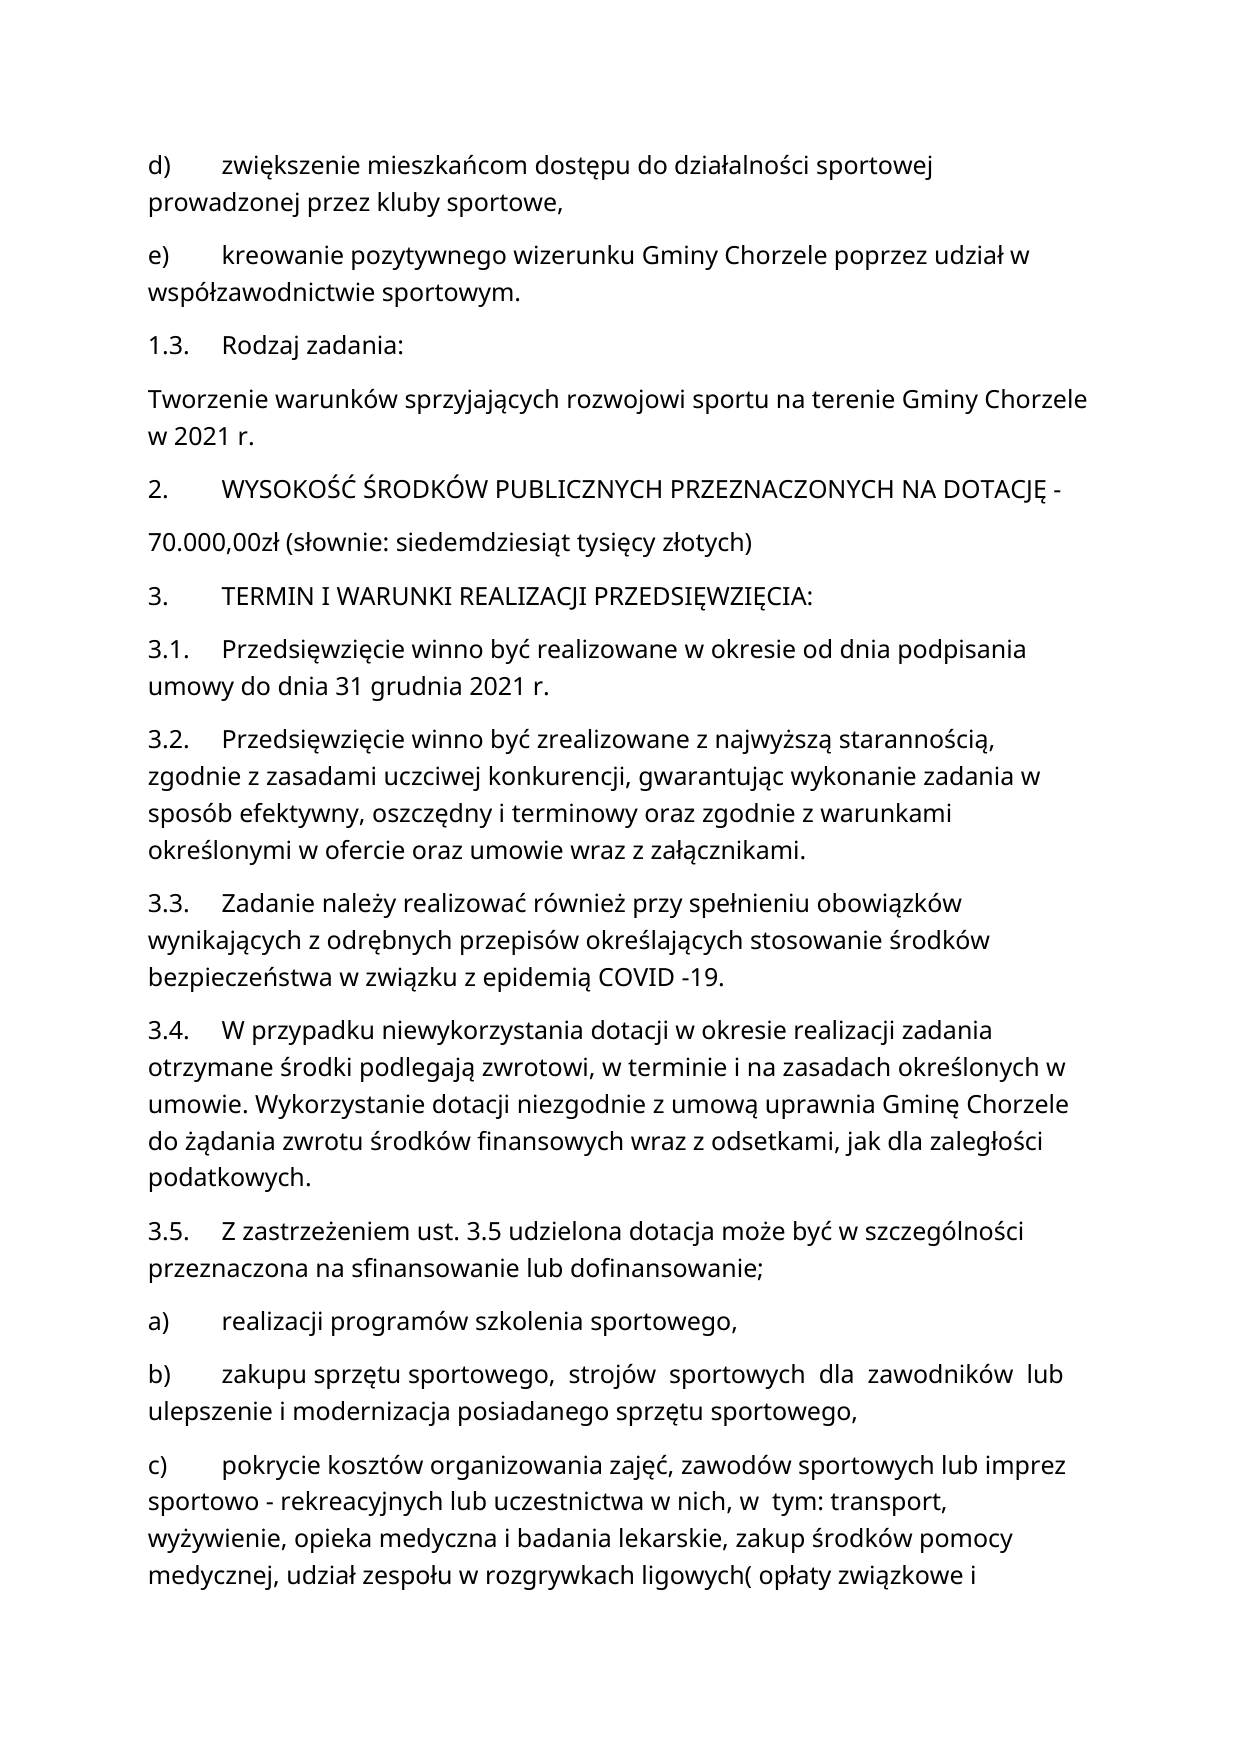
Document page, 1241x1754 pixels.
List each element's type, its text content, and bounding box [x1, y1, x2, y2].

text Tworzenie warunków sprzyjających rozwojowi sportu na terenie Gminy Chorzele w 2021 r. [148, 381, 1093, 452]
text b) zakupu sprzętu sportowego, strojów sportowych dla zawodników lub ulepszenie i modernizacja posiadanego sprzętu sportowego, [148, 1357, 1093, 1428]
text 2. WYSOKOŚĆ ŚRODKÓW PUBLICZNYCH PRZEZNACZONYCH NA DOTACJĘ - [148, 472, 1093, 506]
text 3.4. W przypadku niewykorzystania dotacji w okresie realizacji zadania otrzymane środki podlegają zwrotowi, w terminie i na zasadach określonych w umowie. Wykorzystanie dotacji niezgodnie z umową uprawnia Gminę Chorzele do żądania zwrotu środków finansowych wraz z odsetkami, jak dla zaległości podatkowych. [148, 1013, 1093, 1194]
text 3.3. Zadanie należy realizować również przy spełnieniu obowiązków wynikających z odrębnych przepisów określających stosowanie środków bezpieczeństwa w związku z epidemią COVID -19. [148, 886, 1093, 993]
text d) zwiększenie mieszkańcom dostępu do działalności sportowej prowadzonej przez kluby sportowe, [148, 148, 1093, 218]
text 70.000,00zł (słownie: siedemdziesiąt tysięcy złotych) [148, 525, 1093, 559]
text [148, 1447, 1093, 1592]
text 1.3. Rodzaj zadania: [148, 328, 1093, 362]
text 3. TERMIN I WARUNKI REALIZACJI PRZEDSIĘWZIĘCIA: [148, 578, 1093, 613]
text e) kreowanie pozytywnego wizerunku Gminy Chorzele poprzez udział w współzawodnictwie sportowym. [148, 238, 1093, 309]
text 3.5. Z zastrzeżeniem ust. 3.5 udzielona dotacja może być w szczególności przeznaczona na sfinansowanie lub dofinansowanie; [148, 1213, 1093, 1284]
text 3.2. Przedsięwzięcie winno być zrealizowane z najwyższą starannością, zgodnie z zasadami uczciwej konkurencji, gwarantując wykonanie zadania w sposób efektywny, oszczędny i terminowy oraz zgodnie z warunkami określonymi w ofercie oraz umowie wraz z załącznikami. [148, 722, 1093, 867]
text a) realizacji programów szkolenia sportowego, [148, 1304, 1093, 1338]
text 3.1. Przedsięwzięcie winno być realizowane w okresie od dnia podpisania umowy do dnia 31 grudnia 2021 r. [148, 632, 1093, 703]
